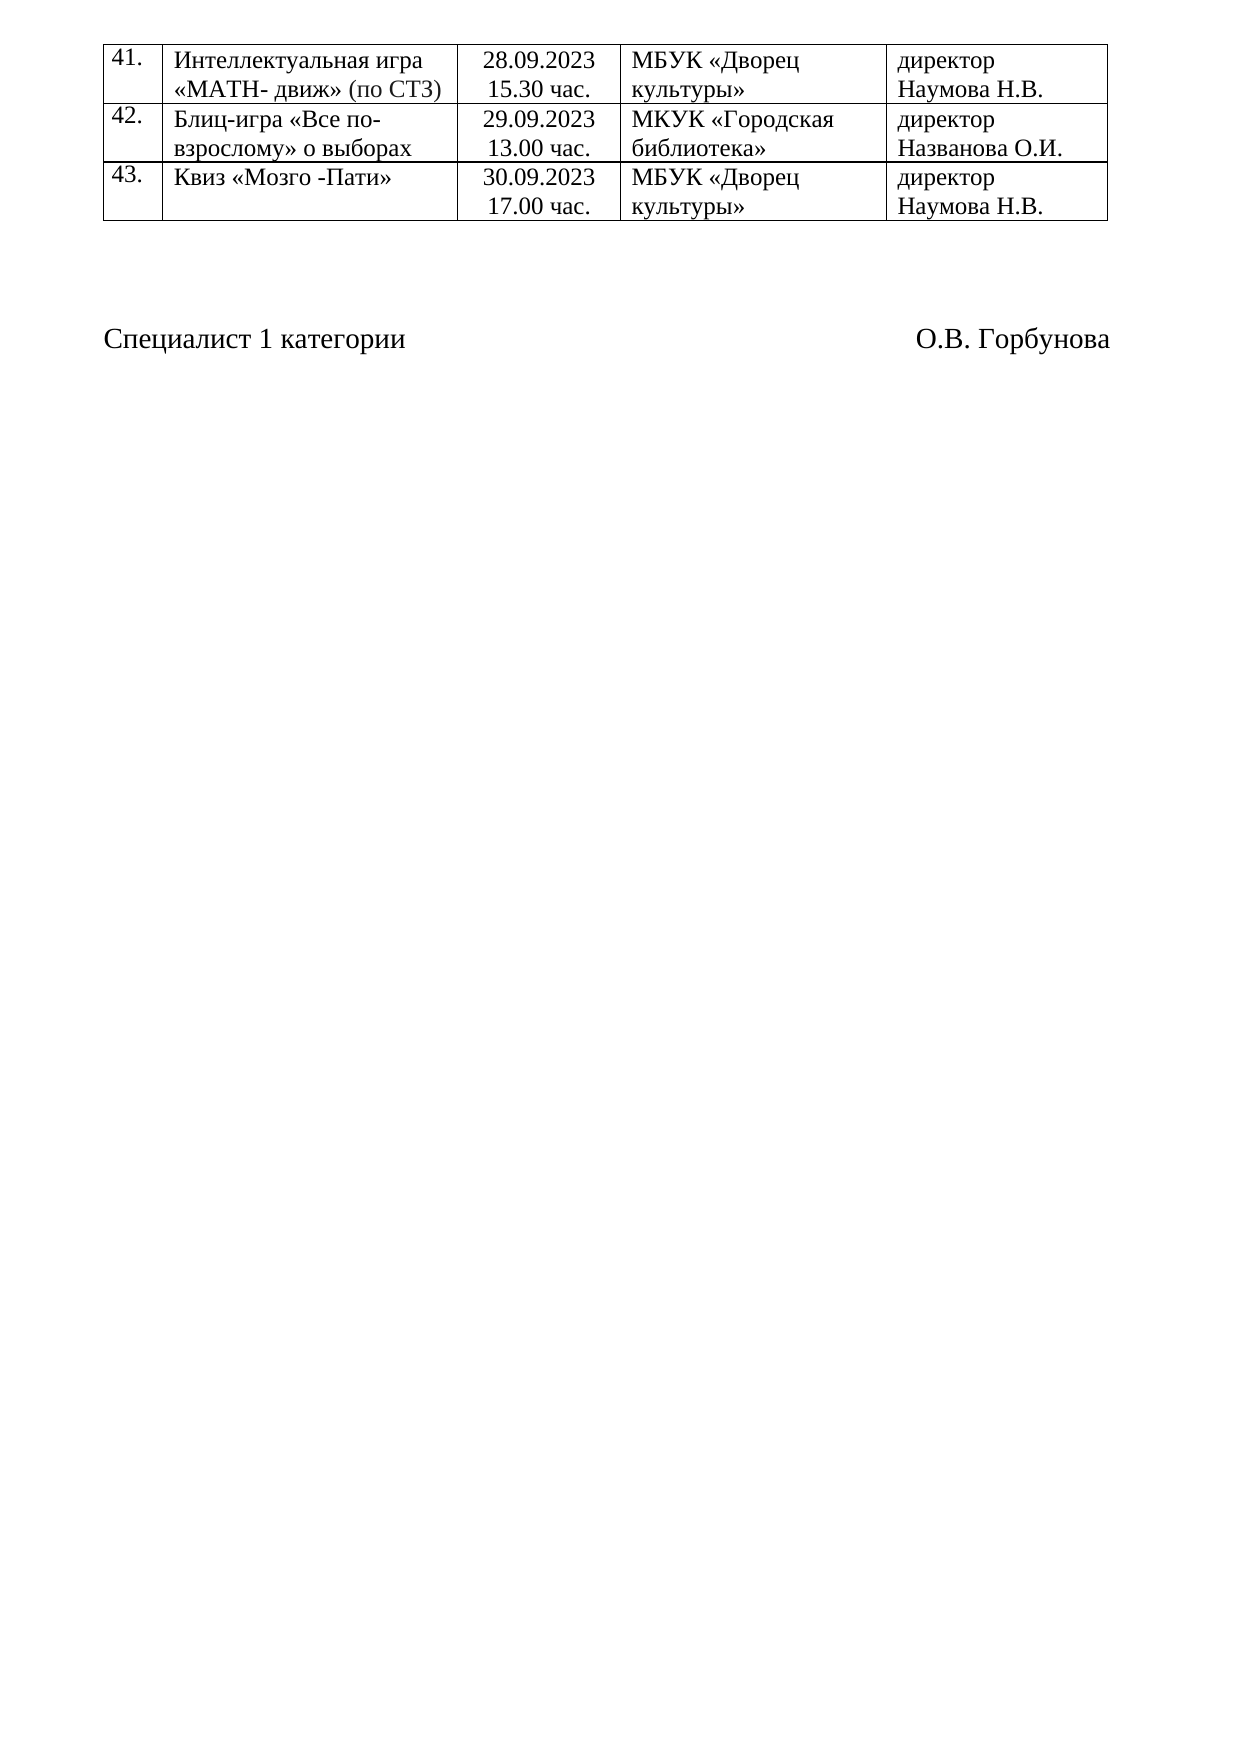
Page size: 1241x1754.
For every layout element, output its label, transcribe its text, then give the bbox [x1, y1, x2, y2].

table_cell 28.09.2023 15.30 час. [458, 45, 620, 103]
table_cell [887, 104, 1107, 161]
table_cell директор Наумова Н.В. [887, 45, 1107, 103]
text Специалист 1 категории О.В. Горбунова [103, 322, 1181, 355]
table_cell 30.09.2023 17.00 час. [458, 163, 620, 220]
table_cell [104, 45, 162, 103]
table_cell Интеллектуальная игра «MATH- движ» (по СТЗ) [163, 45, 457, 103]
table_cell директор Наумова Н.В. [887, 163, 1107, 220]
table_cell [104, 104, 162, 161]
table_cell Блиц-игра «Все по-взрослому» о выборах [163, 104, 457, 161]
table_cell [104, 163, 162, 220]
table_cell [621, 104, 886, 161]
table_cell МБУК «Дворец культуры» [621, 45, 886, 103]
table_cell МБУК «Дворец культуры» [621, 163, 886, 220]
table_cell Квиз «Мозго -Пати» [163, 163, 457, 220]
table_cell 29.09.2023 13.00 час. [458, 104, 620, 161]
